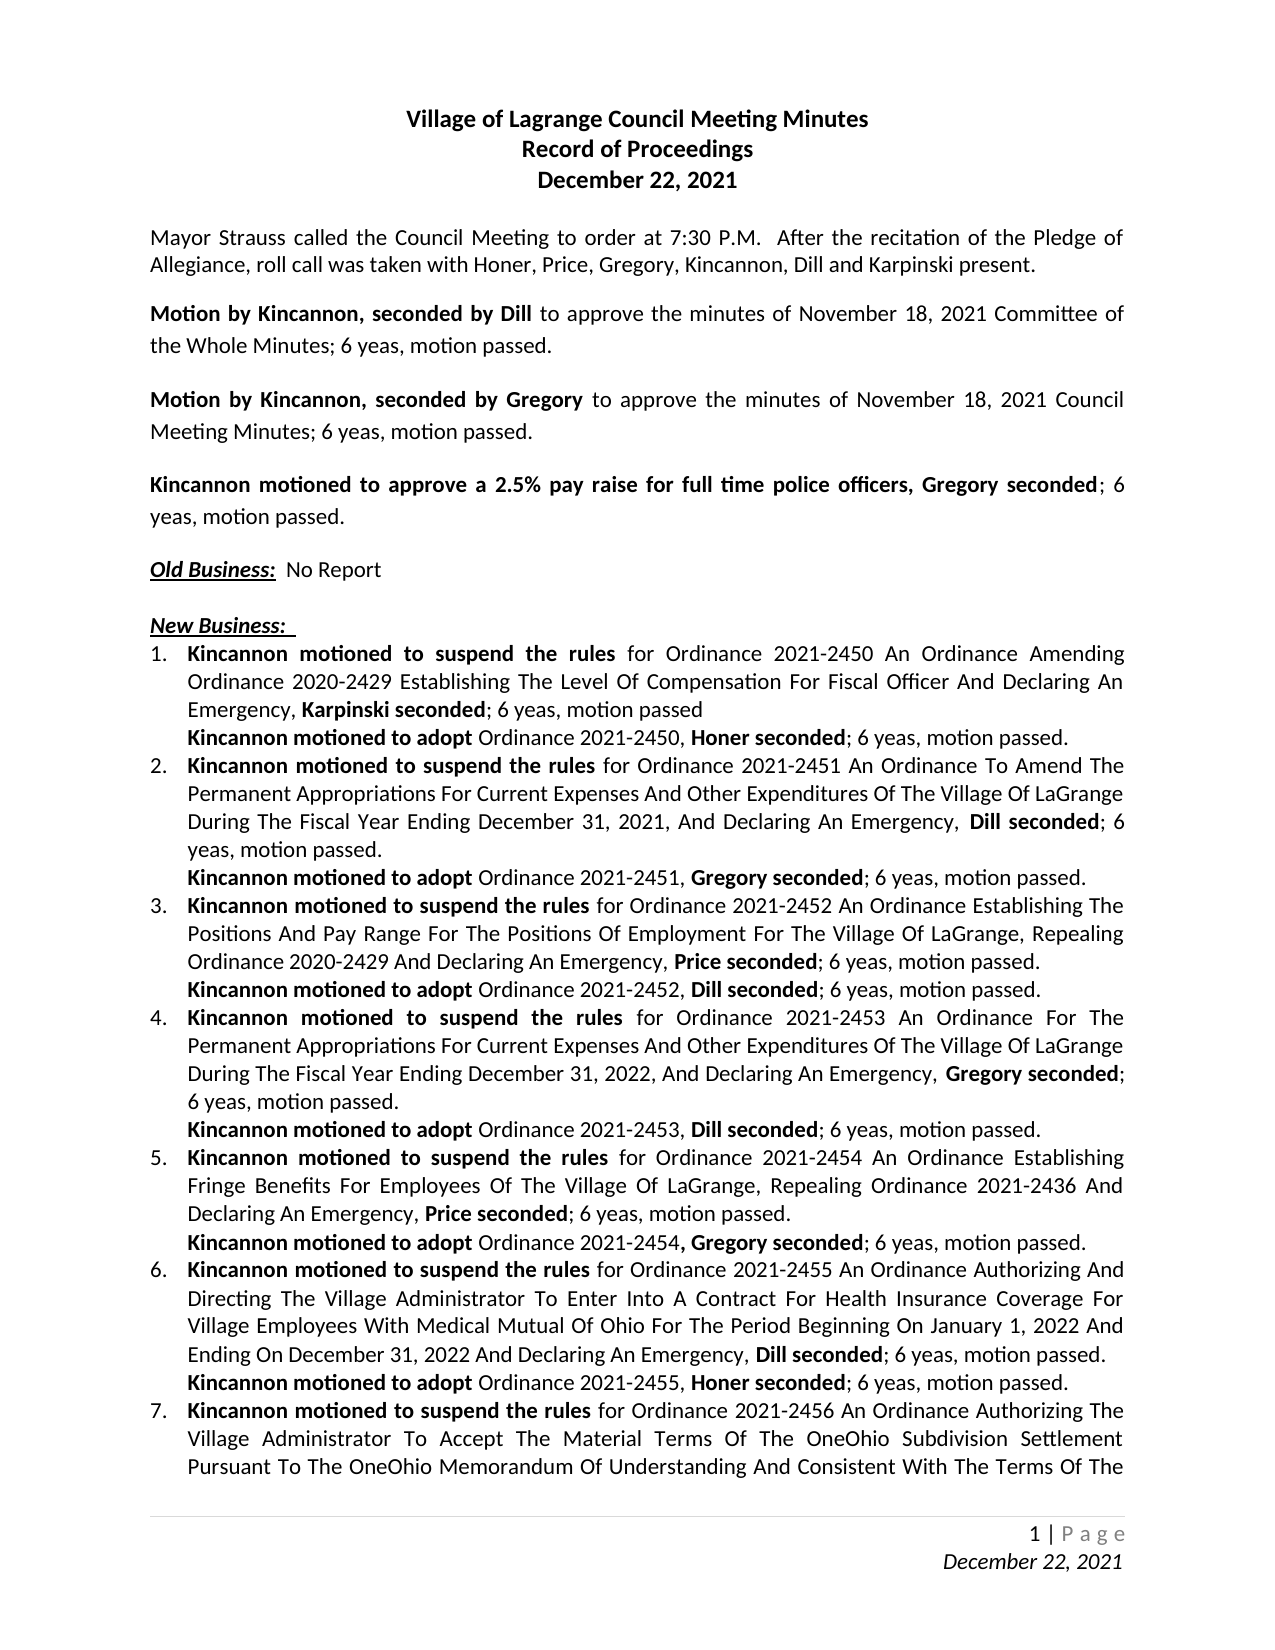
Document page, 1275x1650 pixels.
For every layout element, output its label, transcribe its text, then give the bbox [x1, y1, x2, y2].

list New Business: [150, 611, 1125, 639]
text Mayor Strauss called the Council Meeting to order at 7:30 P.M. After the recitation of the Pledge of Allegiance, roll call was taken with Honer, Price, Gregory, Kincannon, Dill and Karpinski present. [150, 223, 1125, 279]
list Kincannon motioned to suspend the rules for Ordinance 2021-2452 An Ordinance Establishing The Positions And Pay Range For The Positions Of Employment For The Village Of LaGrange, Repealing Ordinance 2020-2429 And Declaring An Emergency, Price seconded; 6 yeas, motion passed. [150, 891, 1125, 975]
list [150, 1396, 1125, 1480]
list Kincannon motioned to suspend the rules for Ordinance 2021-2451 An Ordinance To Amend The Permanent Appropriations For Current Expenses And Other Expenditures Of The Village Of LaGrange During The Fiscal Year Ending December 31, 2021, And Declaring An Emergency, Dill seconded; 6 yeas, motion passed. [150, 751, 1125, 863]
text Kincannon motioned to adopt Ordinance 2021-2455, Honer seconded; 6 yeas, motion passed. [187, 1368, 1125, 1396]
list Old Business: No Report [150, 555, 1125, 583]
text Kincannon motioned to approve a 2.5% pay raise for full time police officers, Gregory seconded; 6 yeas, motion passed. [150, 470, 1125, 530]
list Kincannon motioned to adopt Ordinance 2021-2453, Dill seconded; 6 yeas, motion passed. [187, 1116, 1125, 1143]
list Kincannon motioned to adopt Ordinance 2021-2450, Honer seconded; 6 yeas, motion passed. [187, 723, 1125, 751]
list Kincannon motioned to suspend the rules for Ordinance 2021-2455 An Ordinance Authorizing And Directing The Village Administrator To Enter Into A Contract For Health Insurance Coverage For Village Employees With Medical Mutual Of Ohio For The Period Beginning On January 1, 2022 And Ending On December 31, 2022 And Declaring An Emergency, Dill seconded; 6 yeas, motion passed. [150, 1256, 1125, 1368]
text Motion by Kincannon, seconded by Gregory to approve the minutes of November 18, 2021 Council Meeting Minutes; 6 yeas, motion passed. [150, 385, 1125, 445]
list Kincannon motioned to adopt Ordinance 2021-2452, Dill seconded; 6 yeas, motion passed. [187, 975, 1125, 1003]
text Kincannon motioned to adopt Ordinance 2021-2454, Gregory seconded; 6 yeas, motion passed. [187, 1228, 1125, 1256]
list Kincannon motioned to suspend the rules for Ordinance 2021-2454 An Ordinance Establishing Fringe Benefits For Employees Of The Village Of LaGrange, Repealing Ordinance 2021-2436 And Declaring An Emergency, Price seconded; 6 yeas, motion passed. [150, 1143, 1125, 1228]
list Kincannon motioned to suspend the rules for Ordinance 2021-2453 An Ordinance For The Permanent Appropriations For Current Expenses And Other Expenditures Of The Village Of LaGrange During The Fiscal Year Ending December 31, 2022, And Declaring An Emergency, Gregory seconded; 6 yeas, motion passed. [150, 1003, 1125, 1116]
list Kincannon motioned to adopt Ordinance 2021-2451, Gregory seconded; 6 yeas, motion passed. [187, 863, 1125, 891]
text Motion by Kincannon, seconded by Dill to approve the minutes of November 18, 2021 Committee of the Whole Minutes; 6 yeas, motion passed. [150, 299, 1125, 360]
list Kincannon motioned to suspend the rules for Ordinance 2021-2450 An Ordinance Amending Ordinance 2020-2429 Establishing The Level Of Compensation For Fiscal Officer And Declaring An Emergency, Karpinski seconded; 6 yeas, motion passed [150, 639, 1125, 723]
